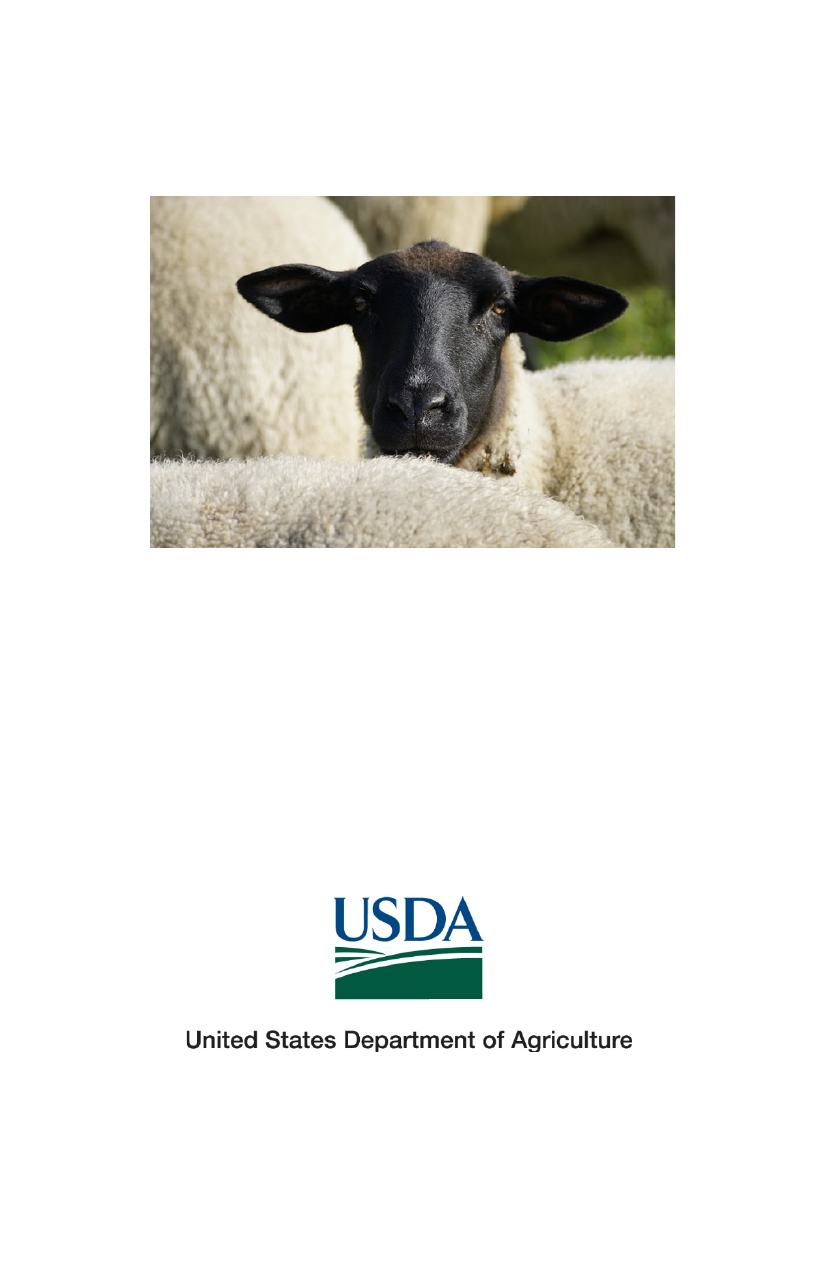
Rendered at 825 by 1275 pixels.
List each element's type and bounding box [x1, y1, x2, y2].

picture [186, 896, 632, 1052]
picture [150, 196, 675, 548]
